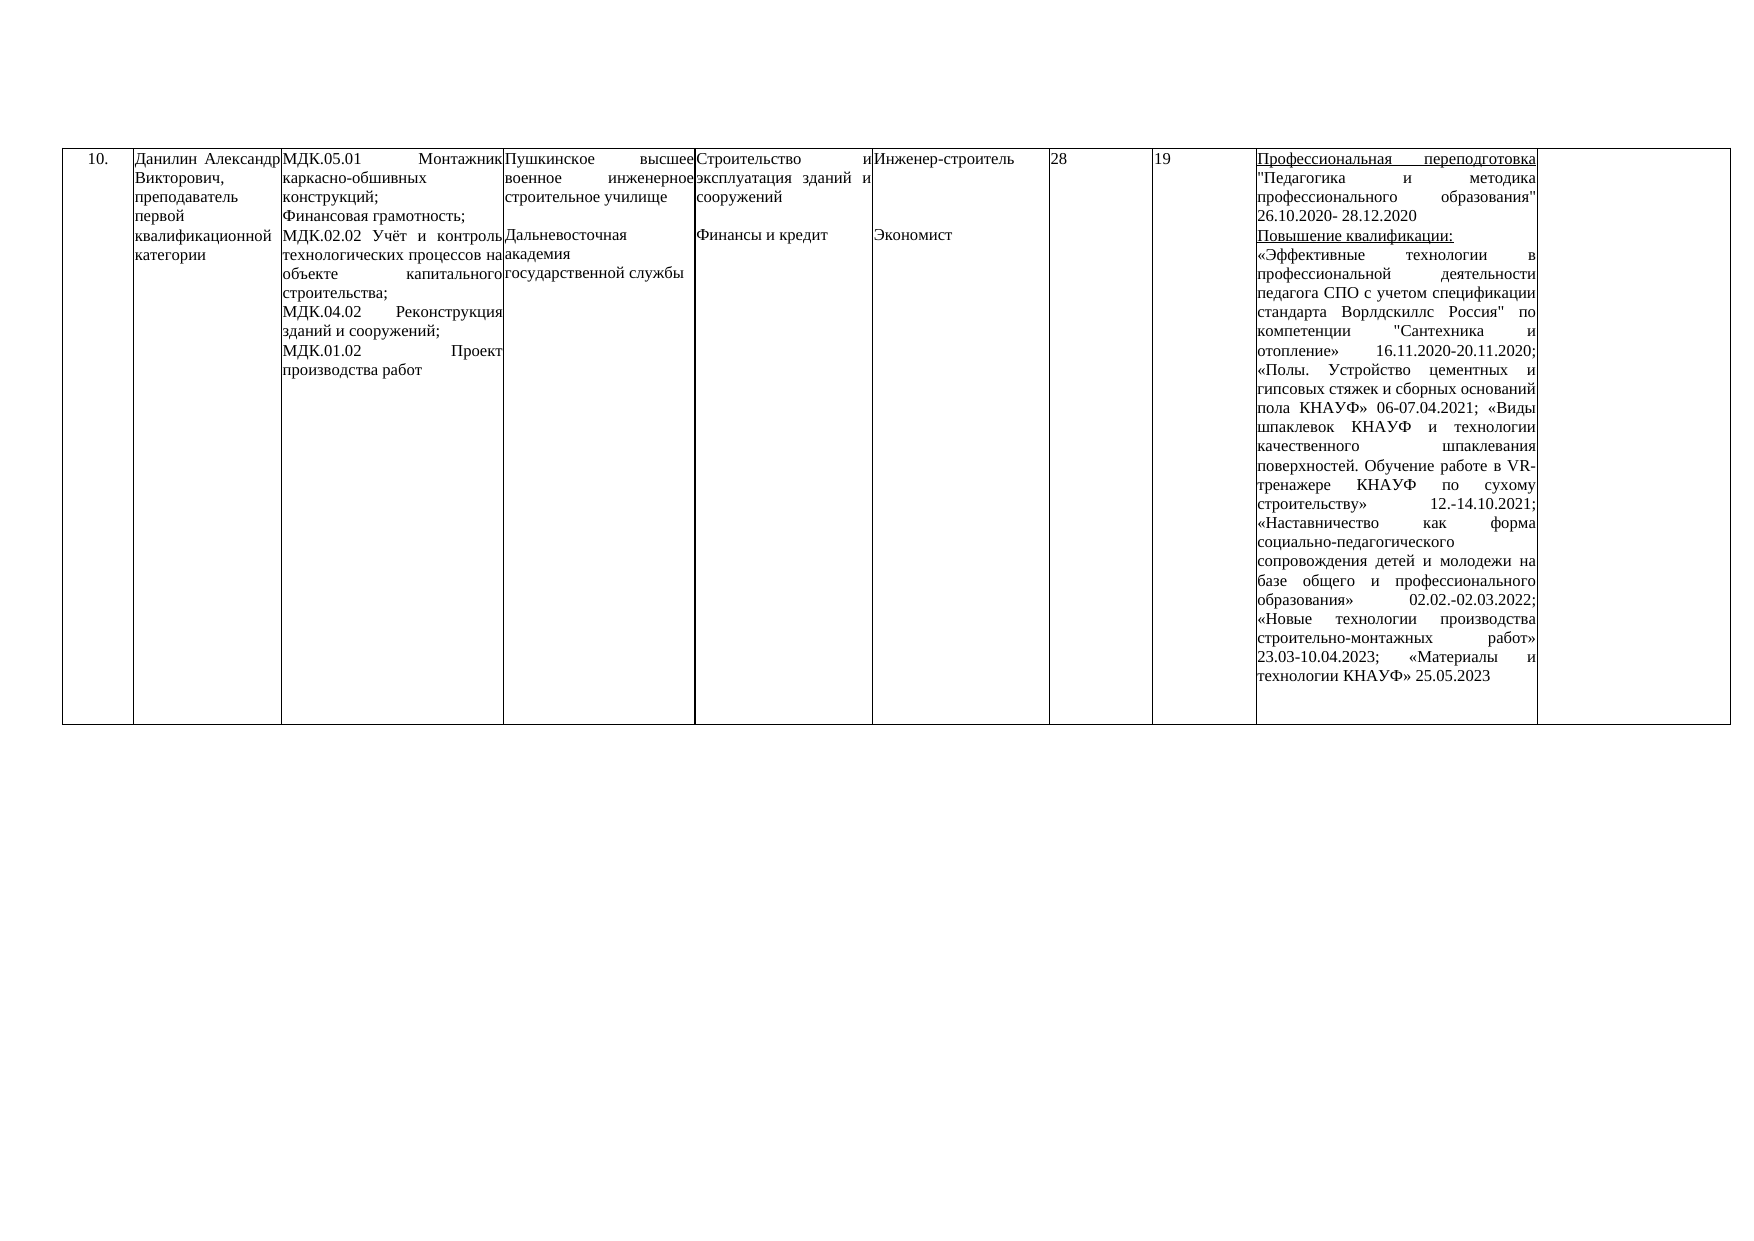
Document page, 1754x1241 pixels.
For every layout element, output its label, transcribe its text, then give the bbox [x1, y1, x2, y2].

table_cell Профессиональная переподготовка "Педагогика и методика профессионального образования" 26.10.2020- 28.12.2020 Повышение квалификации: «Эффективные технологии в профессиональной деятельности педагога СПО с учетом спецификации стандарта Ворлдскиллс Россия" по компетенции "Сантехника и отопление» 16.11.2020-20.11.2020; «Полы. Устройство цементных и гипсовых стяжек и сборных оснований пола КНАУФ» 06-07.04.2021; «Виды шпаклевок КНАУФ и технологии качественного шпаклевания поверхностей. Обучение работе в VR-тренажере КНАУФ по сухому строительству» 12.-14.10.2021; «Наставничество как форма социально-педагогического сопровождения детей и молодежи на базе общего и профессионального образования» 02.02.-02.03.2022; «Новые технологии производства строительно-монтажных работ» 23.03-10.04.2023; «Материалы и технологии КНАУФ» 25.05.2023 [1257, 149, 1537, 724]
table_cell 10. [63, 149, 133, 724]
table_cell Данилин Александр Викторович, преподаватель первой квалификационной категории [134, 149, 281, 724]
table_cell Пушкинское высшее военное инженерное строительное училище Дальневосточная академия государственной службы [504, 149, 694, 724]
table_cell 19 [1153, 149, 1256, 724]
table_cell [1538, 149, 1730, 724]
table_cell Строительство и эксплуатация зданий и сооружений Финансы и кредит [696, 149, 872, 724]
table_cell 28 [1050, 149, 1152, 724]
table_cell Инженер-строитель Экономист [873, 149, 1049, 724]
table_cell МДК.05.01 Монтажник каркасно-обшивных конструкций; Финансовая грамотность; МДК.02.02 Учёт и контроль технологических процессов на объекте капитального строительства; МДК.04.02 Реконструкция зданий и сооружений; МДК.01.02 Проект производства работ [282, 149, 503, 724]
